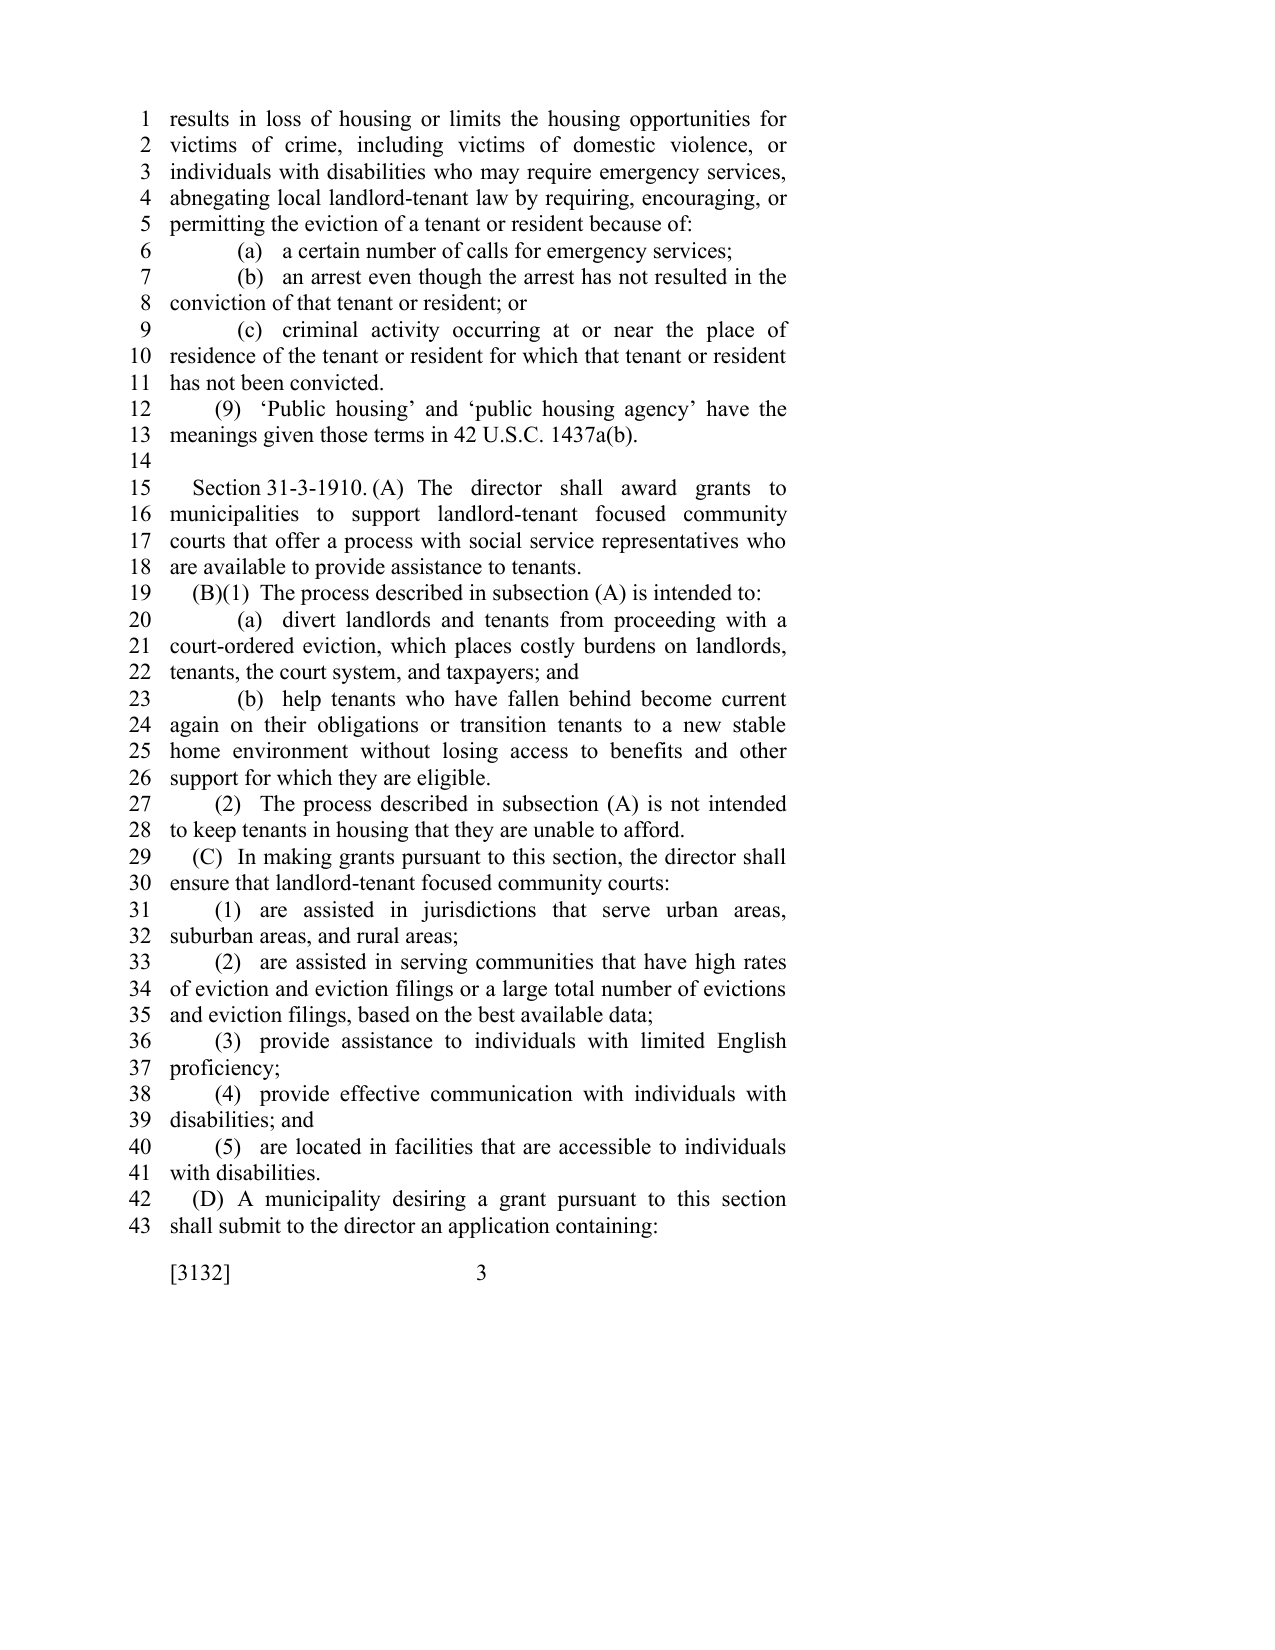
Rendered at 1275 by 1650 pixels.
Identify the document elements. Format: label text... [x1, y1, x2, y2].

text (c) criminal activity occurring at or near the place of residence of the tenant or resident for which that tenant or resident has not been convicted. [169, 316, 787, 395]
text (b) help tenants who have fallen behind become current again on their obligations or transition tenants to a new stable home environment without losing access to benefits and other support for which they are eligible. [169, 685, 787, 790]
text (a) divert landlords and tenants from proceeding with a court-ordered eviction, which places costly burdens on landlords, tenants, the court system, and taxpayers; and [169, 606, 787, 685]
text (C) In making grants pursuant to this section, the director shall ensure that landlord-tenant focused community courts: [169, 843, 787, 896]
text (1) are assisted in jurisdictions that serve urban areas, suburban areas, and rural areas; [169, 896, 787, 948]
text (5) are located in facilities that are accessible to individuals with disabilities. [169, 1133, 787, 1186]
text (2) are assisted in serving communities that have high rates of eviction and eviction filings or a large total number of evictions and eviction filings, based on the best available data; [169, 948, 787, 1027]
text (b) an arrest even though the arrest has not resulted in the conviction of that tenant or resident; or [169, 263, 787, 316]
text (B)(1) The process described in subsection (A) is intended to: [169, 579, 787, 606]
text (9) ‘Public housing’ and ‘public housing agency’ have the meanings given those terms in 42 U.S.C. 1437a(b). [169, 395, 787, 448]
text (2) The process described in subsection (A) is not intended to keep tenants in housing that they are unable to afford. [169, 790, 787, 843]
text (D) A municipality desiring a grant pursuant to this section shall submit to the director an application containing: [169, 1186, 787, 1238]
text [169, 105, 787, 237]
text (4) provide effective communication with individuals with disabilities; and [169, 1080, 787, 1133]
text (3) provide assistance to individuals with limited English proficiency; [169, 1027, 787, 1080]
text (a) a certain number of calls for emergency services; [169, 237, 787, 263]
text Section 31-3-1910. (A) The director shall award grants to municipalities to support landlord-tenant focused community courts that offer a process with social service representatives who are available to provide assistance to tenants. [169, 474, 787, 579]
